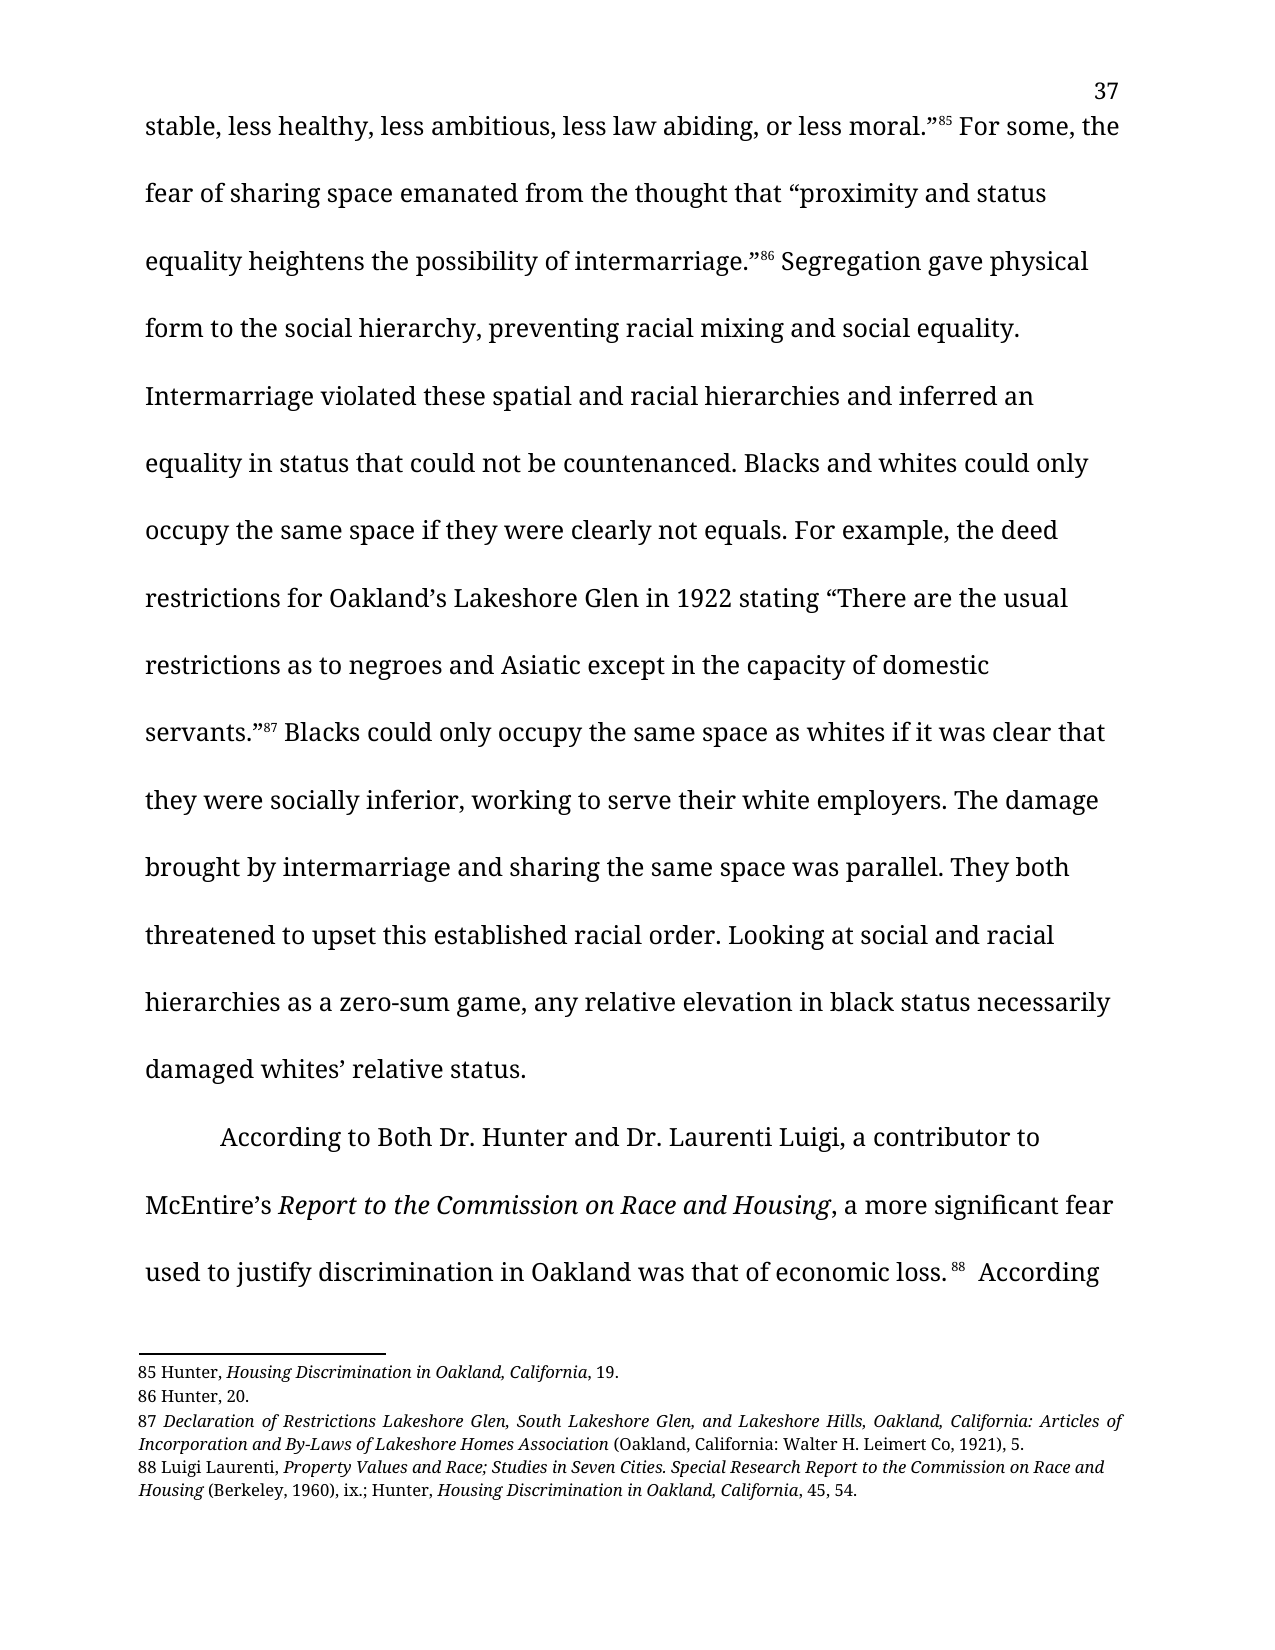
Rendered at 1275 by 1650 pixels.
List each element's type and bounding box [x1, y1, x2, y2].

text [145, 1120, 1124, 1289]
text [145, 108, 1124, 1086]
